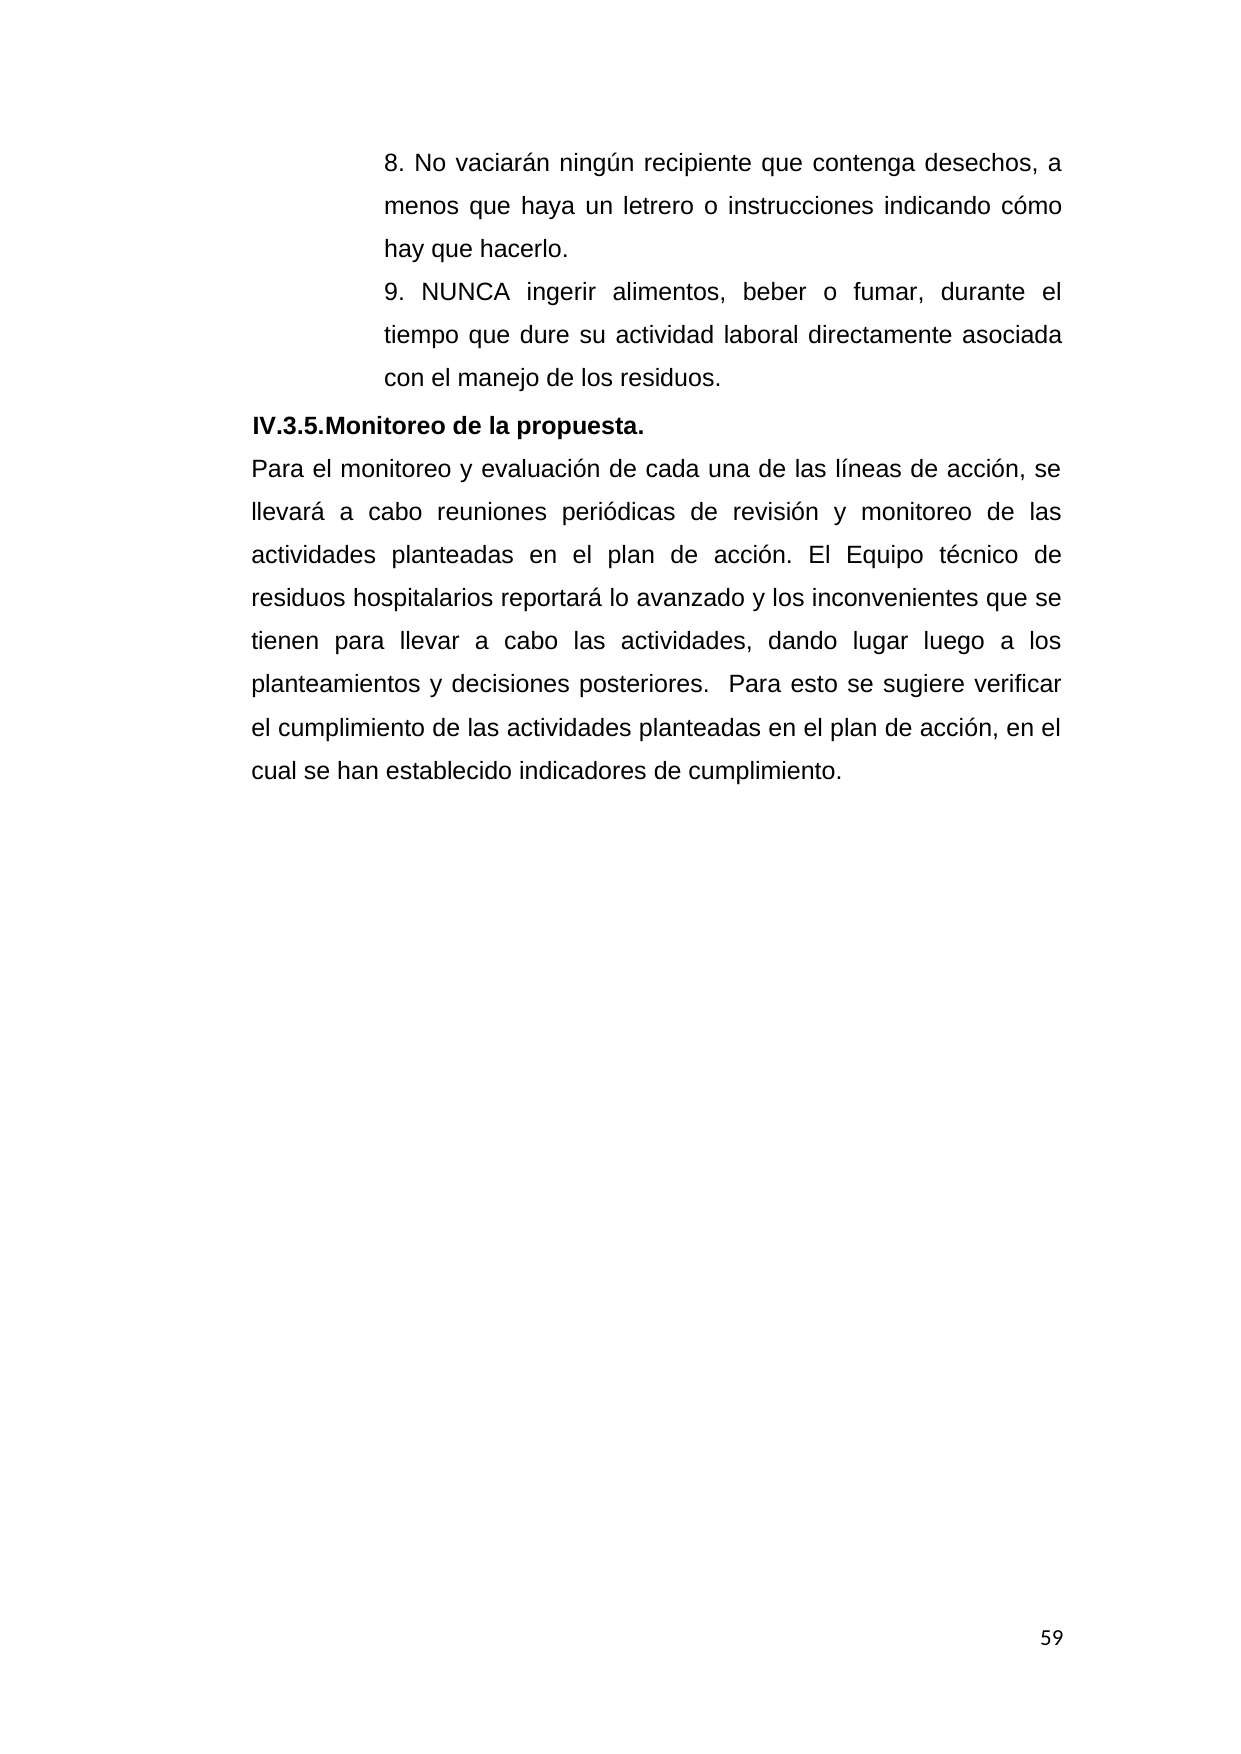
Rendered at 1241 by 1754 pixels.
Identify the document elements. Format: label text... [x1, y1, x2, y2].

text 8. No vaciarán ningún recipiente que contenga desechos, a menos que haya un letrero o instrucciones indicando cómo hay que hacerlo. [384, 148, 1063, 263]
text 9. NUNCA ingerir alimentos, beber o fumar, durante el tiempo que dure su actividad laboral directamente asociada con el manejo de los residuos. [384, 277, 1063, 392]
subtitle Monitoreo de la propuesta. [252, 411, 1063, 439]
text Para el monitoreo y evaluación de cada una de las líneas de acción, se llevará a cabo reuniones periódicas de revisión y monitoreo de las actividades planteadas en el plan de acción. El Equipo técnico de residuos hospitalarios reportará lo avanzado y los inconvenientes que se tienen para llevar a cabo las actividades, dando lugar luego a los planteamientos y decisiones posteriores. Para esto se sugiere verificar el cumplimiento de las actividades planteadas en el plan de acción, en el cual se han establecido indicadores de cumplimiento. [251, 454, 1063, 784]
